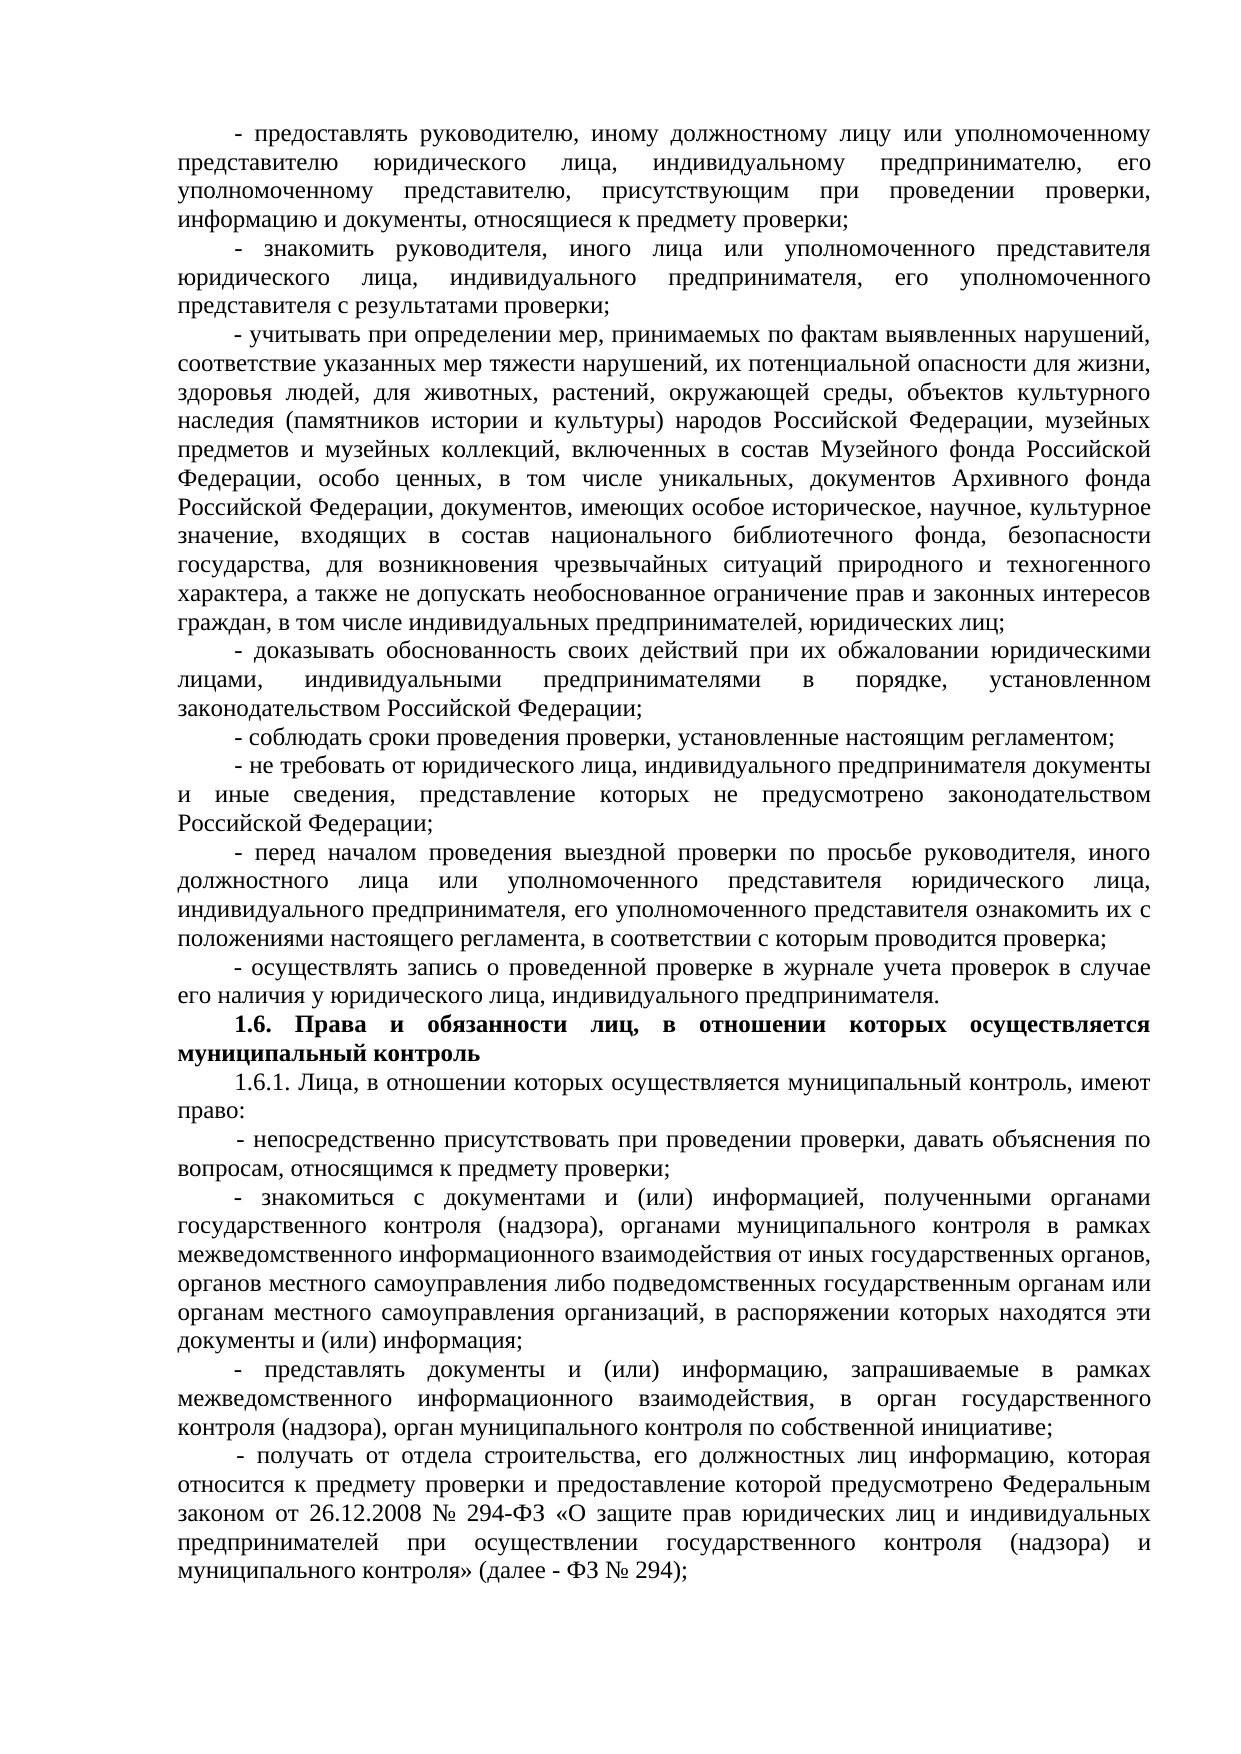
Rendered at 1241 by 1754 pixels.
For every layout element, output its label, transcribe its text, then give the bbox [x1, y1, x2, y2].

text - предоставлять руководителю, иному должностному лицу или уполномоченному представителю юридического лица, индивидуальному предпринимателю, его уполномоченному представителю, присутствующим при проведении проверки, информацию и документы, относящиеся к предмету проверки; [177, 118, 1152, 233]
text - представлять документы и (или) информацию, запрашиваемые в рамках межведомственного информационного взаимодействия, в орган государственного контроля (надзора), орган муниципального контроля по собственной инициативе; [177, 1354, 1152, 1441]
text - доказывать обоснованность своих действий при их обжаловании юридическими лицами, индивидуальными предпринимателями в порядке, установленном законодательством Российской Федерации; [177, 636, 1152, 722]
text - знакомить руководителя, иного лица или уполномоченного представителя юридического лица, индивидуального предпринимателя, его уполномоченного представителя с результатами проверки; [177, 233, 1152, 319]
text - соблюдать сроки проведения проверки, установленные настоящим регламентом; [177, 722, 1152, 751]
text 1.6. Права и обязанности лиц, в отношении которых осуществляется муниципальный контроль [177, 1009, 1152, 1067]
text 1.6.1. Лица, в отношении которых осуществляется муниципальный контроль, имеют право: [177, 1067, 1152, 1124]
text - не требовать от юридического лица, индивидуального предпринимателя документы и иные сведения, представление которых не предусмотрено законодательством Российской Федерации; [177, 751, 1152, 837]
text - осуществлять запись о проведенной проверке в журнале учета проверок в случае его наличия у юридического лица, индивидуального предпринимателя. [177, 952, 1152, 1009]
text - перед началом проведения выездной проверки по просьбе руководителя, иного должностного лица или уполномоченного представителя юридического лица, индивидуального предпринимателя, его уполномоченного представителя ознакомить их с положениями настоящего регламента, в соответствии с которым проводится проверка; [177, 837, 1152, 952]
text - получать от отдела строительства, его должностных лиц информацию, которая относится к предмету проверки и предоставление которой предусмотрено Федеральным законом от 26.12.2008 № 294-ФЗ «О защите прав юридических лиц и индивидуальных предпринимателей при осуществлении государственного контроля (надзора) и муниципального контроля» (далее - ФЗ № 294); [177, 1441, 1152, 1584]
text - непосредственно присутствовать при проведении проверки, давать объяснения по вопросам, относящимся к предмету проверки; [177, 1124, 1152, 1182]
text - знакомиться с документами и (или) информацией, полученными органами государственного контроля (надзора), органами муниципального контроля в рамках межведомственного информационного взаимодействия от иных государственных органов, органов местного самоуправления либо подведомственных государственным органам или органам местного самоуправления организаций, в распоряжении которых находятся эти документы и (или) информация; [177, 1182, 1152, 1354]
text - учитывать при определении мер, принимаемых по фактам выявленных нарушений, соответствие указанных мер тяжести нарушений, их потенциальной опасности для жизни, здоровья людей, для животных, растений, окружающей среды, объектов культурного наследия (памятников истории и культуры) народов Российской Федерации, музейных предметов и музейных коллекций, включенных в состав Музейного фонда Российской Федерации, особо ценных, в том числе уникальных, документов Архивного фонда Российской Федерации, документов, имеющих особое историческое, научное, культурное значение, входящих в состав национального библиотечного фонда, безопасности государства, для возникновения чрезвычайных ситуаций природного и техногенного характера, а также не допускать необоснованное ограничение прав и законных интересов граждан, в том числе индивидуальных предпринимателей, юридических лиц; [177, 319, 1152, 636]
